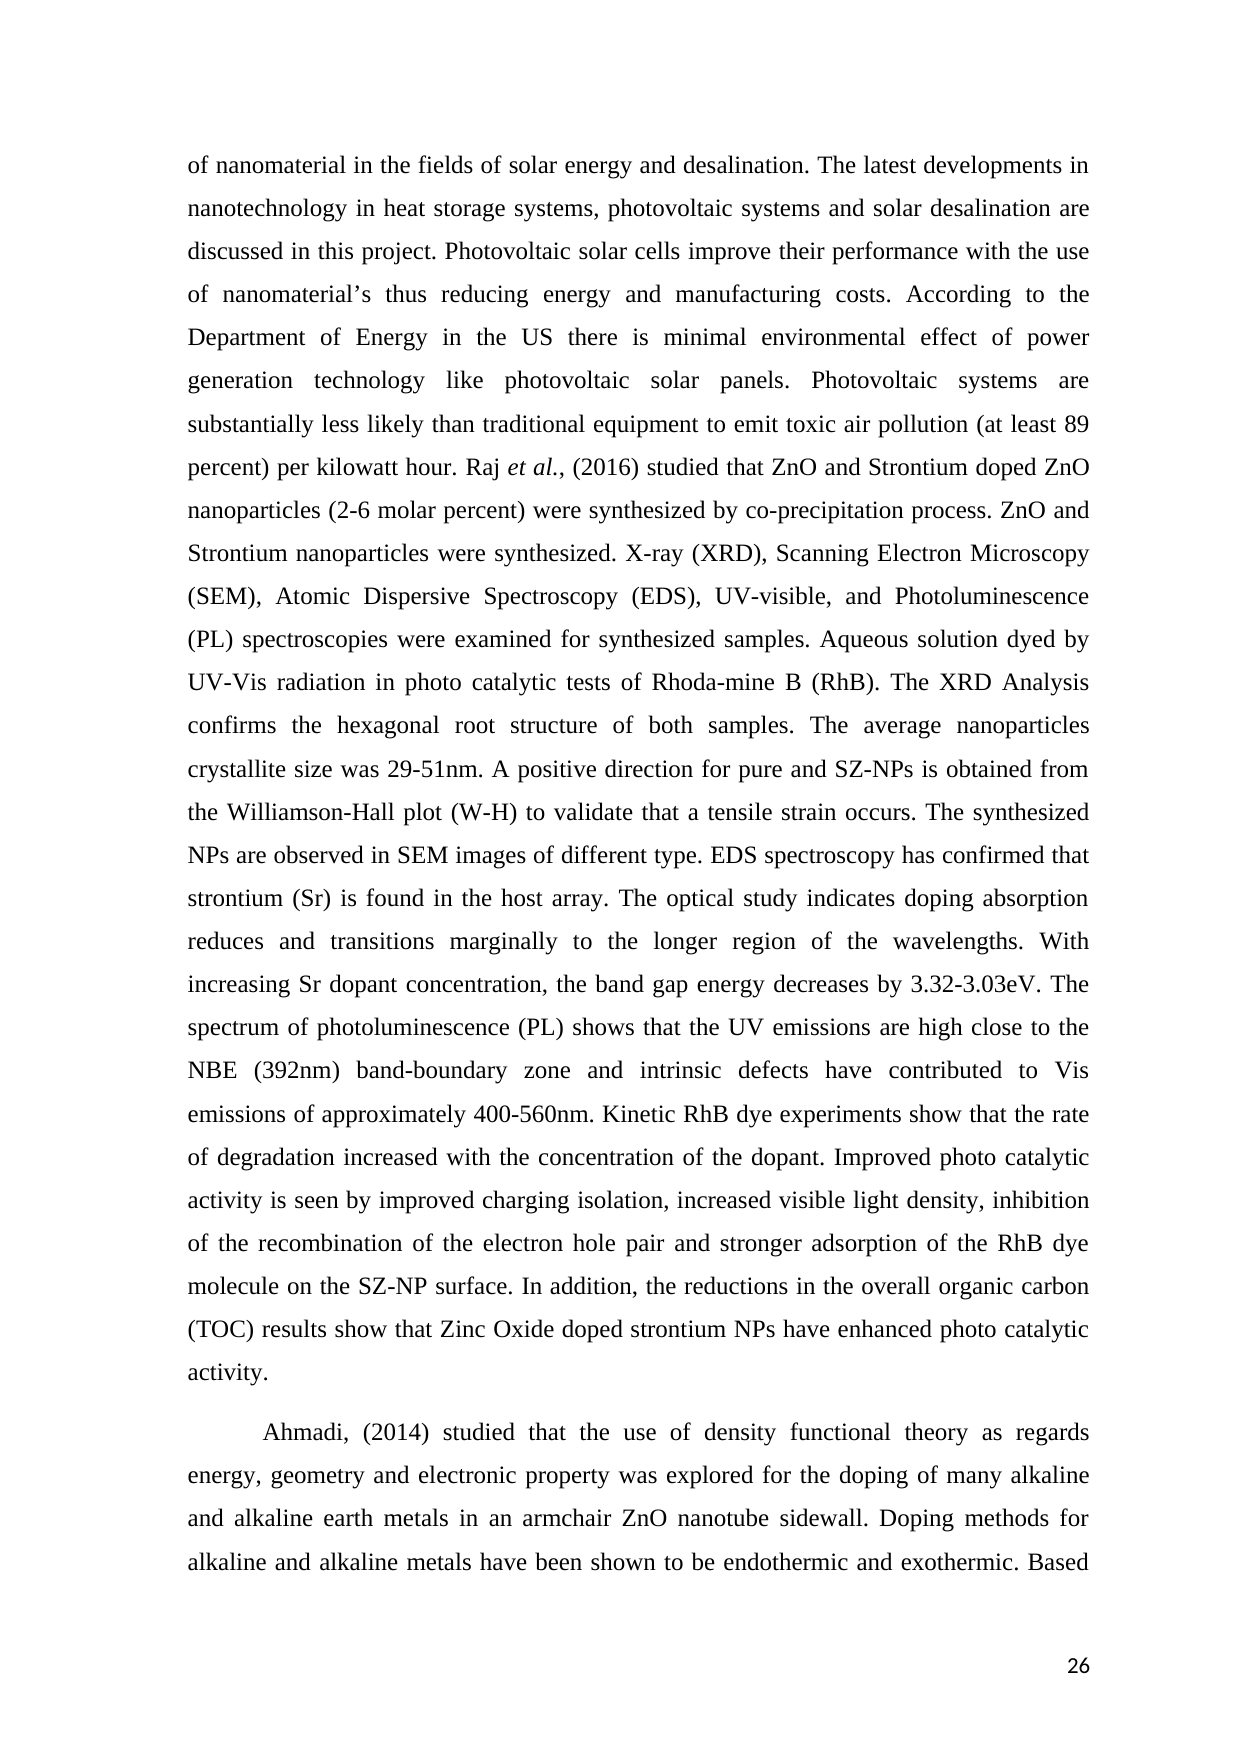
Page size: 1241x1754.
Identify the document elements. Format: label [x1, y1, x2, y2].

text [187, 1417, 1090, 1575]
text [187, 150, 1090, 1386]
